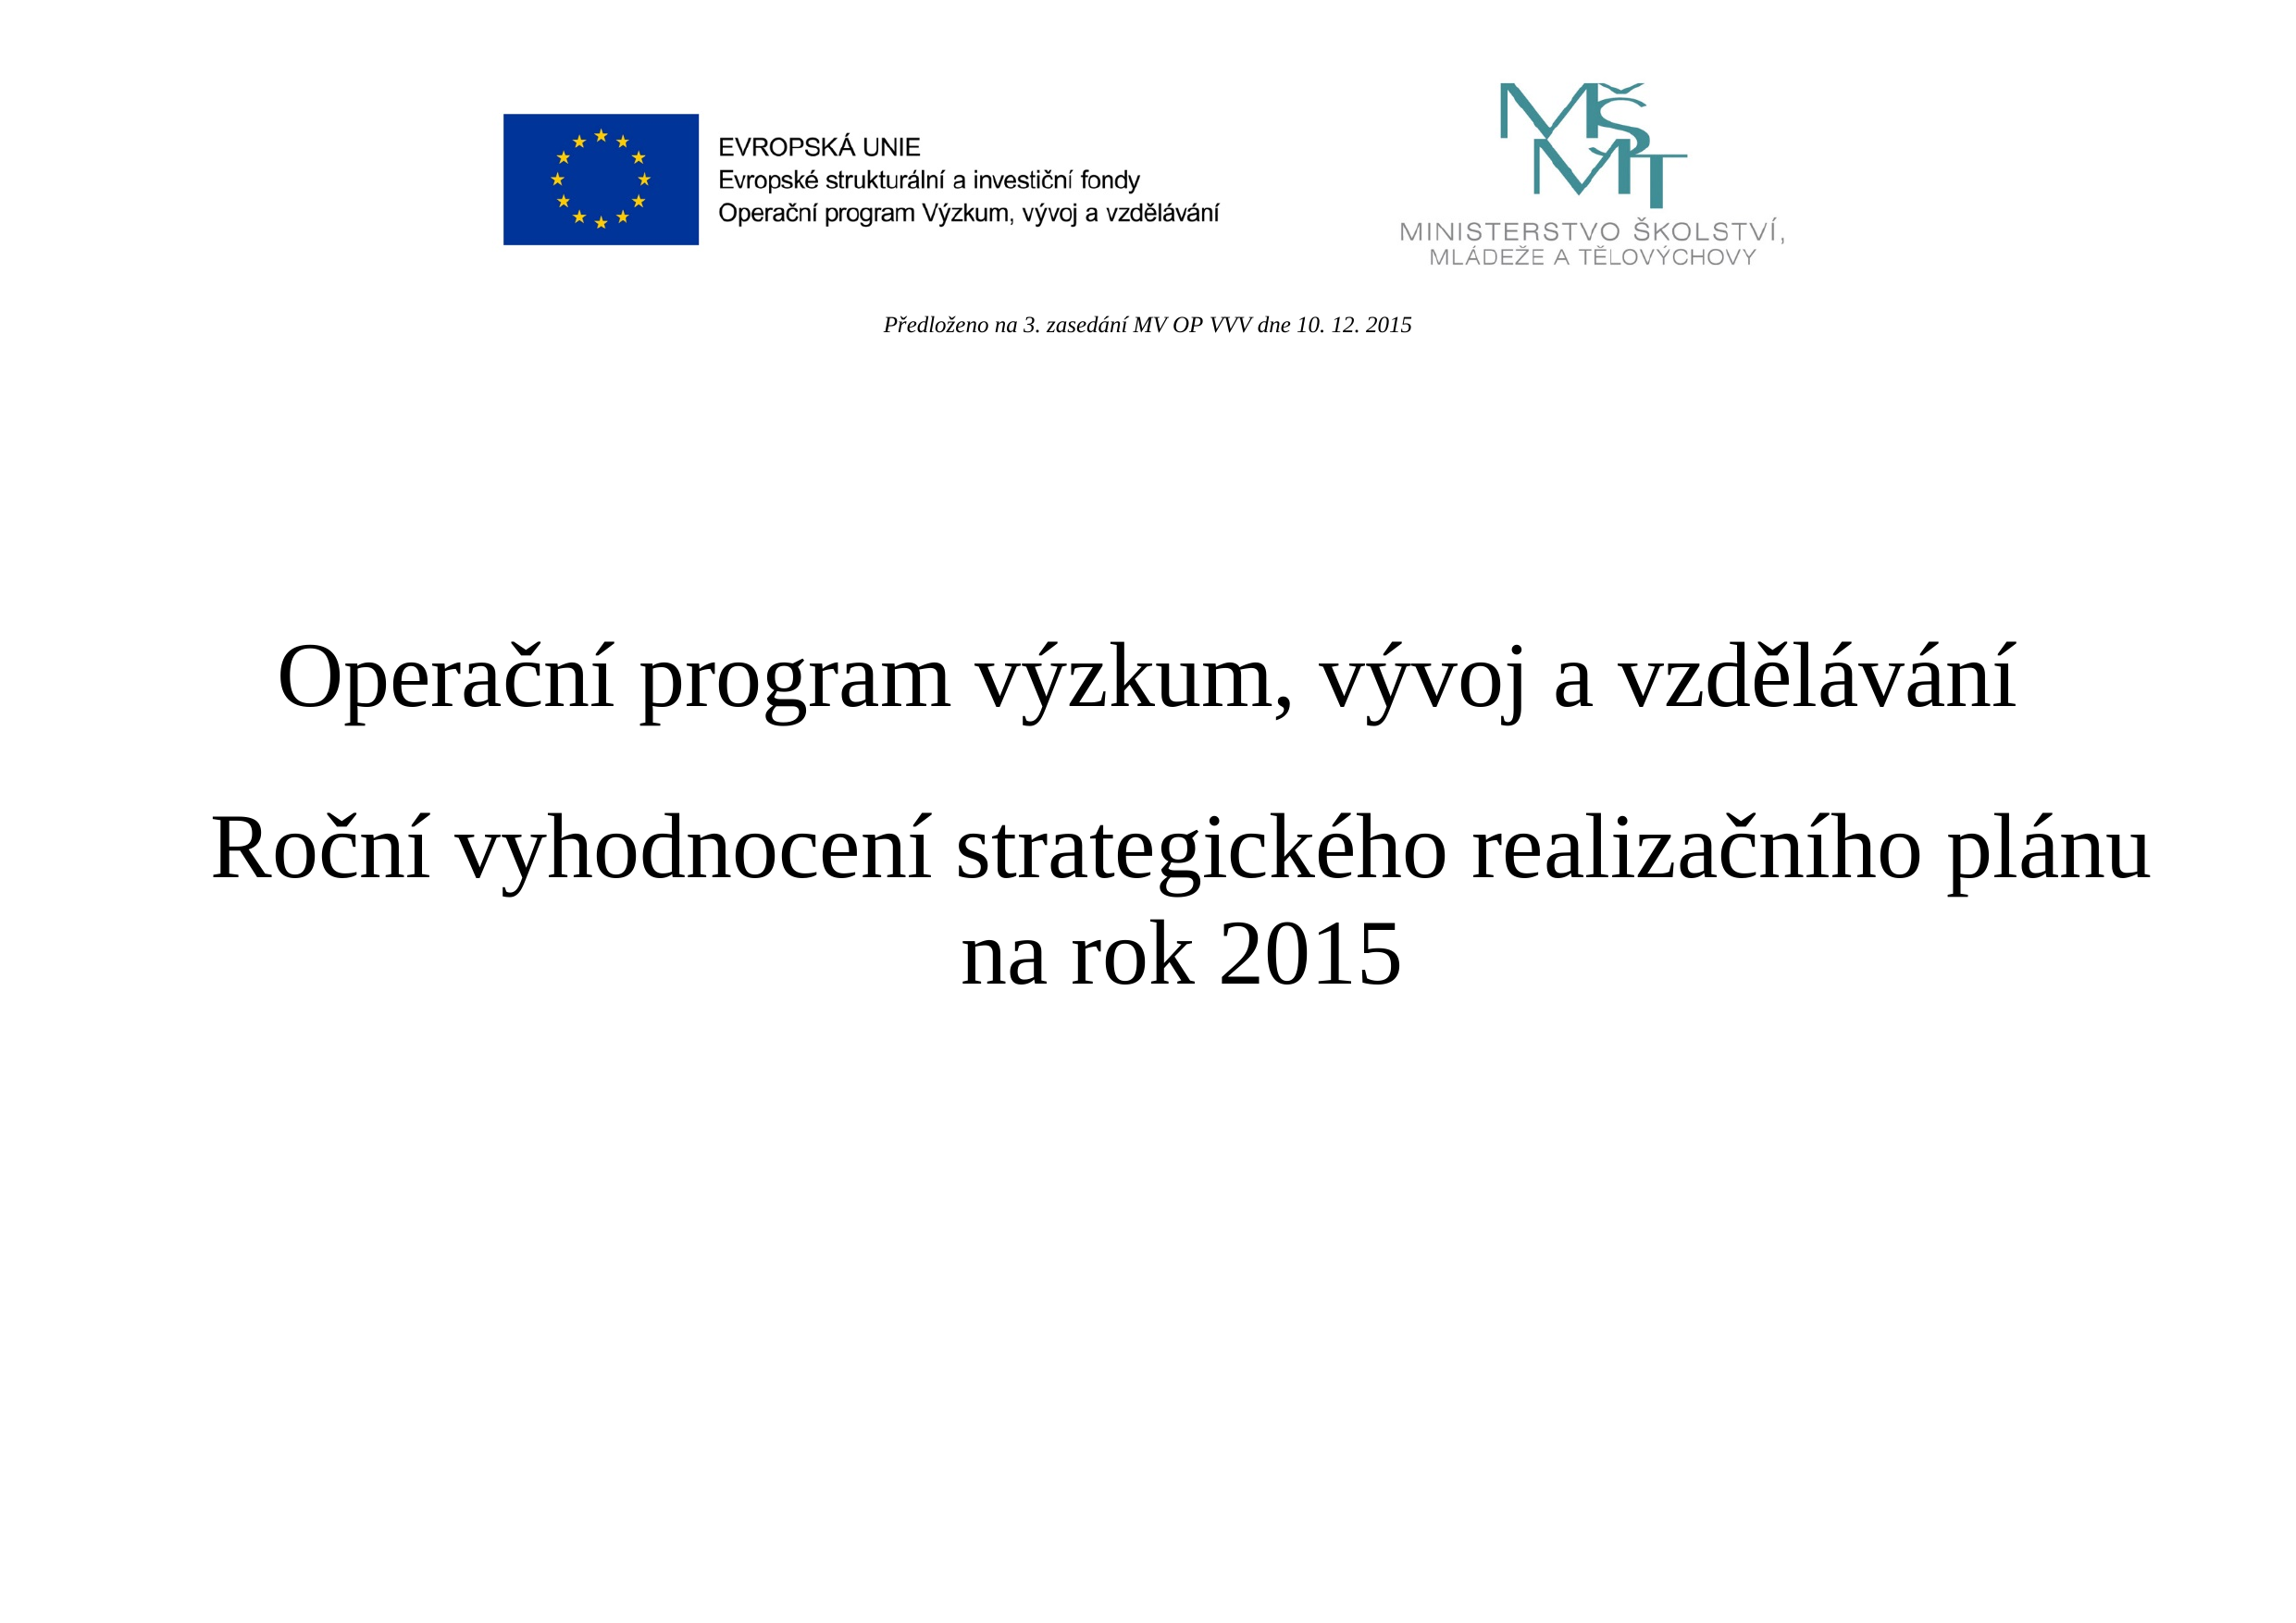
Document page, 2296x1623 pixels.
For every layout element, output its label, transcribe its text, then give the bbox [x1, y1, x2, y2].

text Předloženo na 3. zasedání MV OP VVV dne 10. 12. 2015 [137, 311, 2159, 338]
text Roční vyhodnocení strategického realizačního plánu na rok 2015 [205, 791, 2159, 1004]
text Operační program výzkum, vývoj a vzdělávání [137, 620, 2159, 726]
picture [491, 68, 1804, 288]
